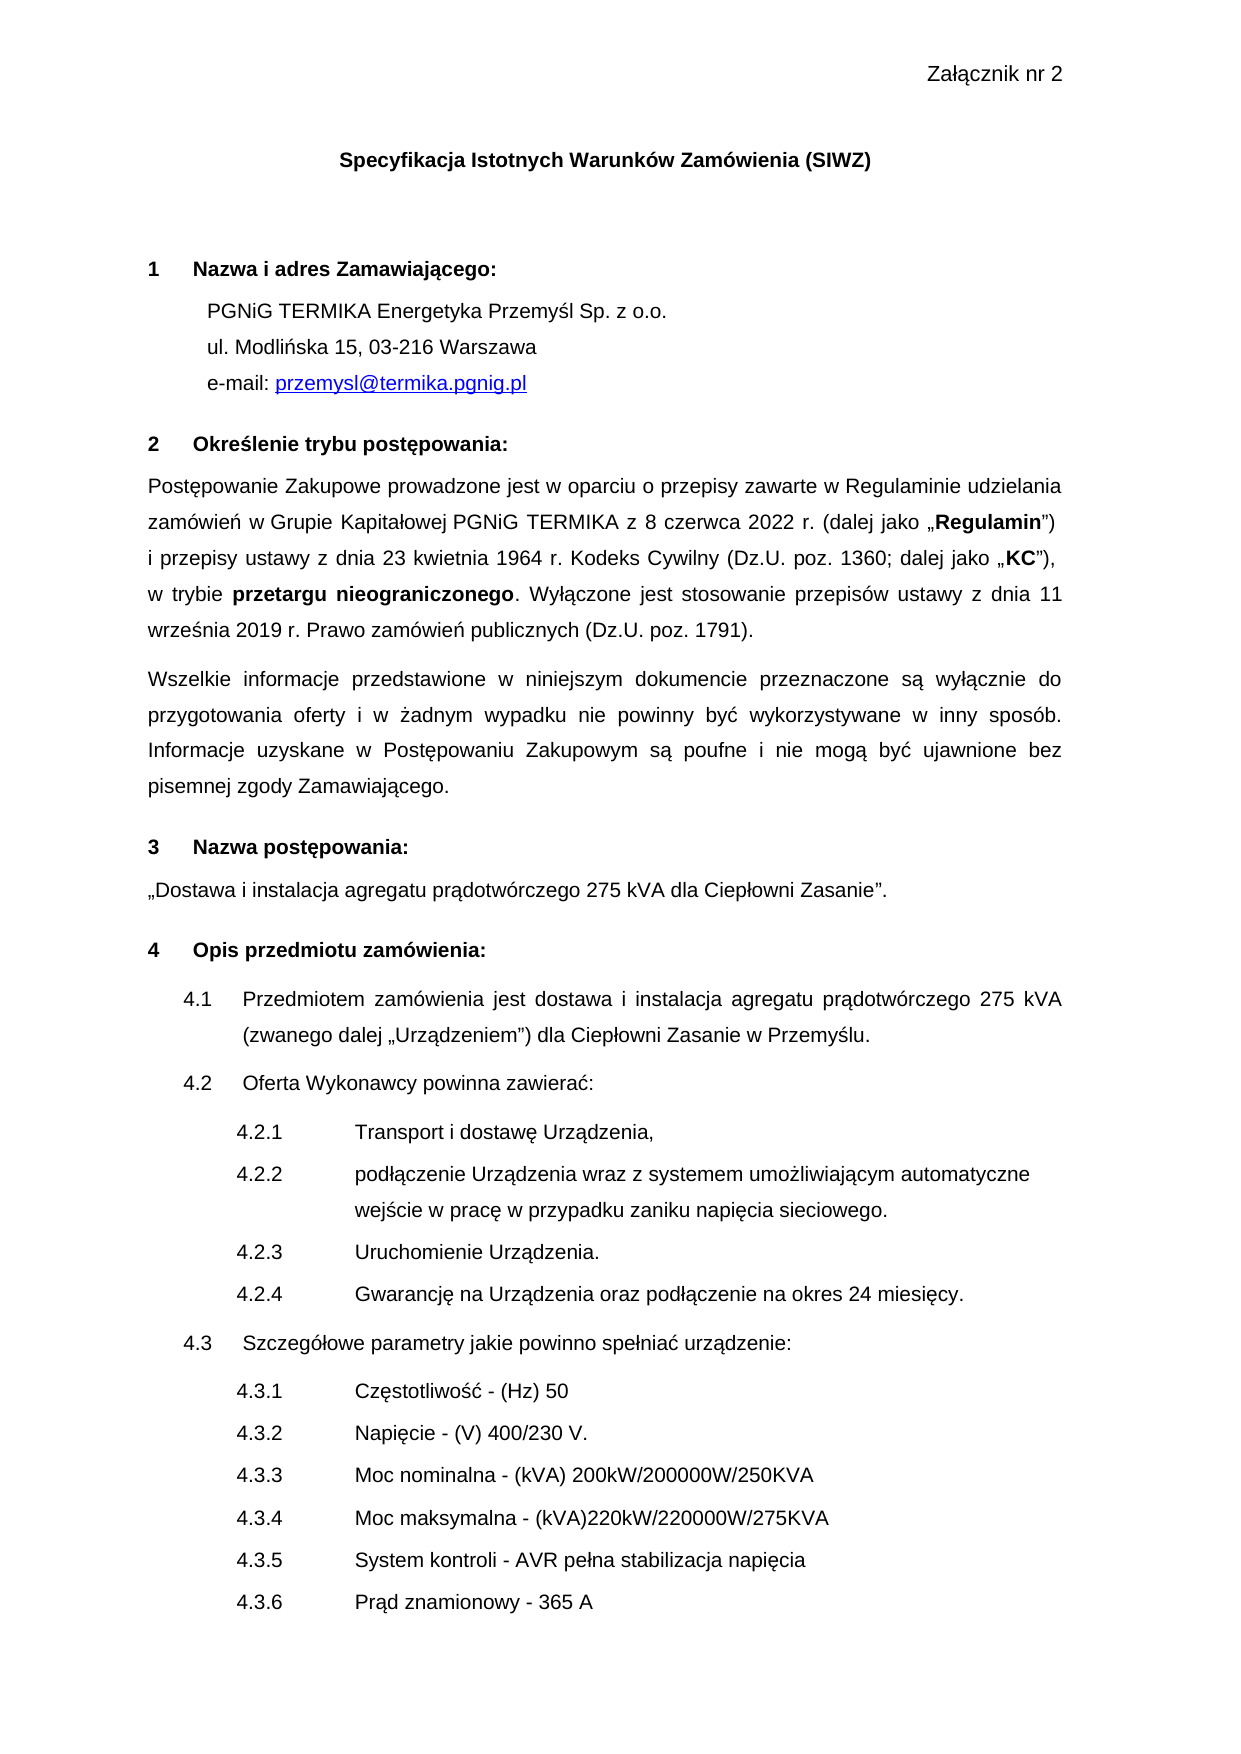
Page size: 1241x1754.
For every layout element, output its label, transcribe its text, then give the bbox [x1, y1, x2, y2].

subtitle Moc maksymalna - (kVA)220kW/220000W/275KVA [236, 1506, 1063, 1529]
subtitle Szczegółowe parametry jakie powinno spełniać urządzenie: [183, 1331, 1063, 1354]
subtitle Gwarancję na Urządzenia oraz podłączenie na okres 24 miesięcy. [236, 1282, 1063, 1306]
subtitle Oferta Wykonawcy powinna zawierać: [183, 1071, 1063, 1095]
subtitle Uruchomienie Urządzenia. [236, 1240, 1063, 1264]
subtitle Częstotliwość - (Hz) 50 [236, 1379, 1063, 1403]
subtitle Nazwa postępowania: [148, 835, 1063, 859]
subtitle Określenie trybu postępowania: [148, 432, 1063, 456]
text Postępowanie Zakupowe prowadzone jest w oparciu o przepisy zawarte w Regulaminie udzielania zamówień w Grupie Kapitałowej PGNiG TERMIKA z 8 czerwca 2022 r. (dalej jako „Regulamin”) i przepisy ustawy z dnia 23 kwietnia 1964 r. Kodeks Cywilny (Dz.U. poz. 1360; dalej jako „KC”), w trybie przetargu nieograniczonego. Wyłączone jest stosowanie przepisów ustawy z dnia 11 września 2019 r. Prawo zamówień publicznych (Dz.U. poz. 1791). [148, 474, 1063, 642]
text e-mail: przemysl@termika.pgnig.pl [207, 371, 1063, 395]
text ul. Modlińska 15, 03-216 Warszawa [207, 335, 1063, 359]
subtitle Nazwa i adres Zamawiającego: [148, 257, 1063, 281]
subtitle Napięcie - (V) 400/230 V. [236, 1421, 1063, 1445]
subtitle Opis przedmiotu zamówienia: [148, 938, 1063, 962]
text „Dostawa i instalacja agregatu prądotwórczego 275 kVA dla Ciepłowni Zasanie”. [148, 877, 1063, 901]
subtitle Przedmiotem zamówienia jest dostawa i instalacja agregatu prądotwórczego 275 kVA (zwanego dalej „Urządzeniem”) dla Ciepłowni Zasanie w Przemyślu. [183, 987, 1063, 1047]
subtitle System kontroli - AVR pełna stabilizacja napięcia [236, 1548, 1063, 1572]
subtitle Prąd znamionowy - 365 A [236, 1590, 1063, 1614]
subtitle Moc nominalna - (kVA) 200kW/200000W/250KVA [236, 1463, 1063, 1487]
text PGNiG TERMIKA Energetyka Przemyśl Sp. z o.o. [207, 299, 1063, 323]
text Specyfikacja Istotnych Warunków Zamówienia (SIWZ) [148, 148, 1063, 172]
subtitle Transport i dostawę Urządzenia, [236, 1119, 1063, 1143]
text Wszelkie informacje przedstawione w niniejszym dokumencie przeznaczone są wyłącznie do przygotowania oferty i w żadnym wypadku nie powinny być wykorzystywane w inny sposób. Informacje uzyskane w Postępowaniu Zakupowym są poufne i nie mogą być ujawnione bez pisemnej zgody Zamawiającego. [148, 666, 1063, 798]
subtitle podłączenie Urządzenia wraz z systemem umożliwiającym automatyczne wejście w pracę w przypadku zaniku napięcia sieciowego. [236, 1162, 1063, 1222]
